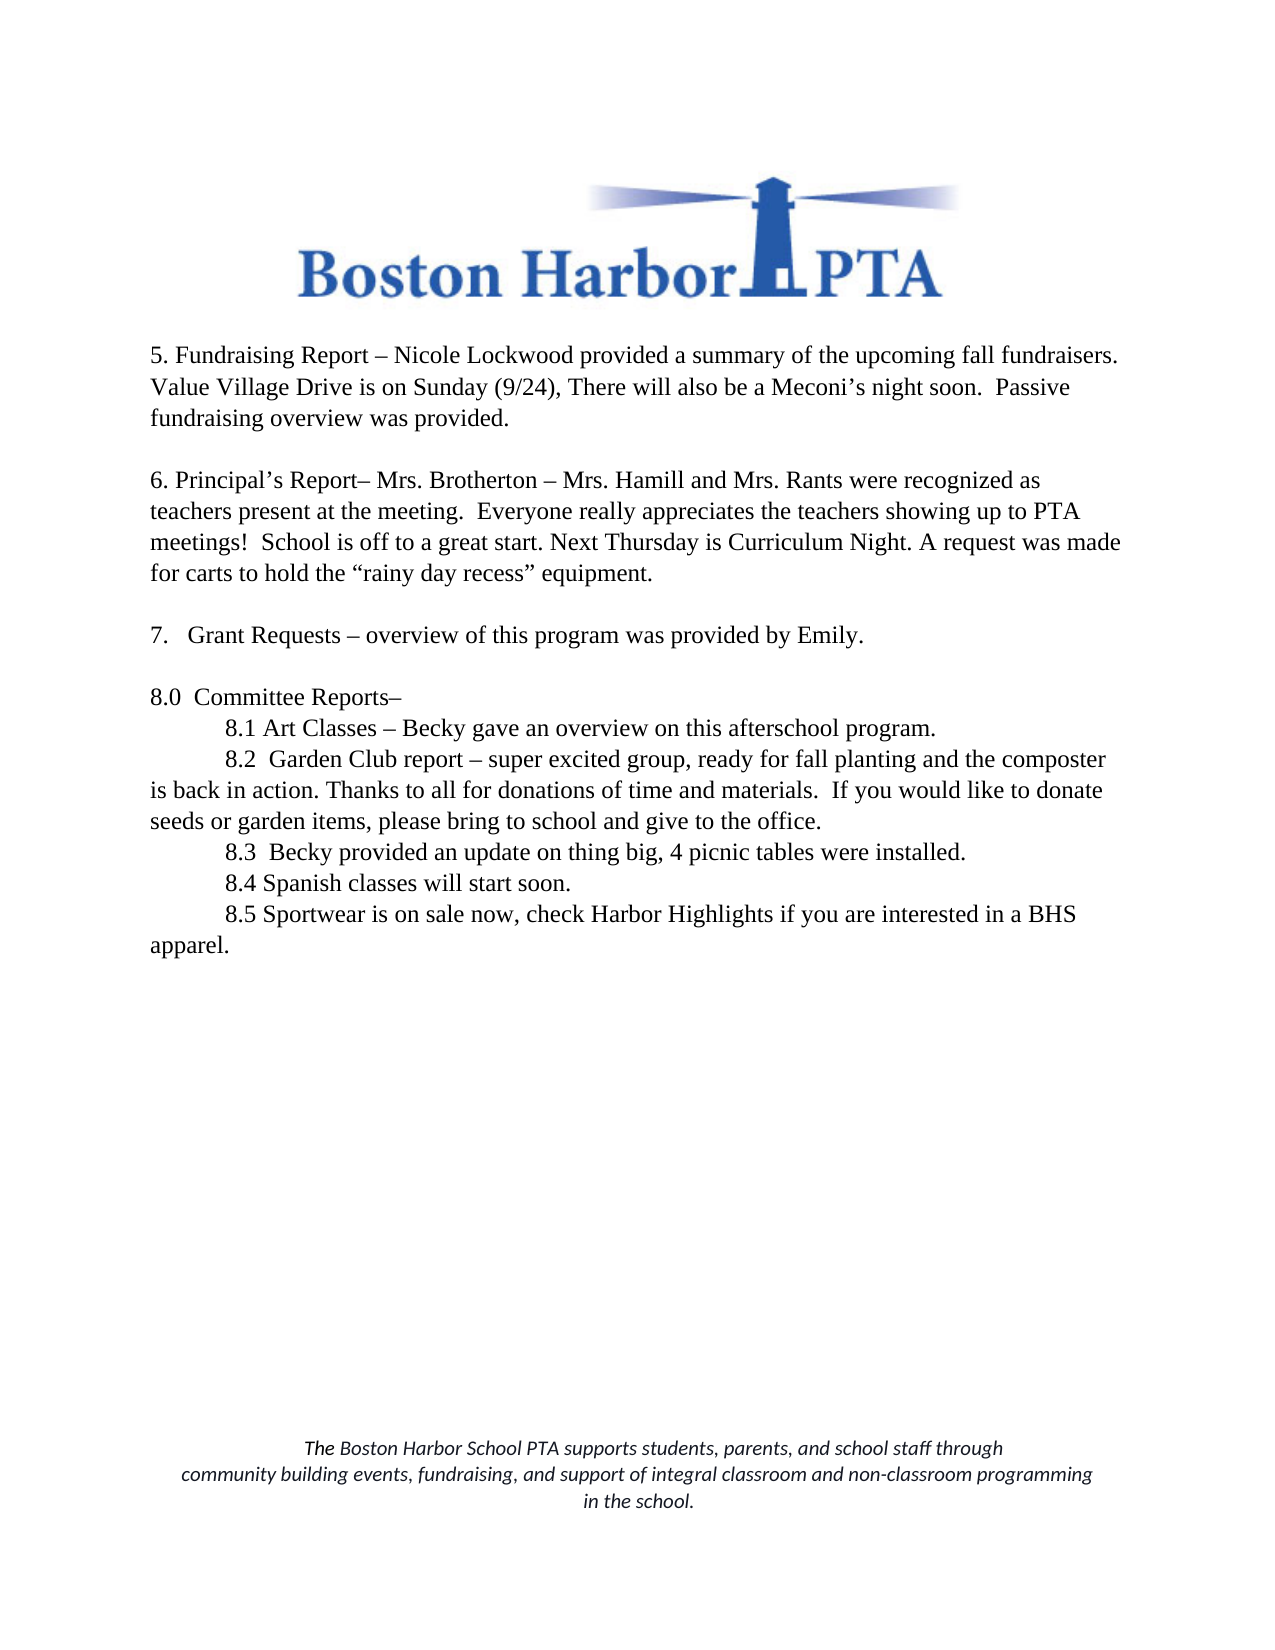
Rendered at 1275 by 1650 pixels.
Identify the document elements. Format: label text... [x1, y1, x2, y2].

picture [252, 103, 1023, 341]
text 8.1 Art Classes – Becky gave an overview on this afterschool program. [150, 713, 1125, 742]
text 7. Grant Requests – overview of this program was provided by Emily. [150, 620, 1125, 649]
text 8.4 Spanish classes will start soon. [150, 868, 1125, 897]
text 8.3 Becky provided an update on thing big, 4 picnic tables were installed. [150, 837, 1125, 866]
text 5. Fundraising Report – Nicole Lockwood provided a summary of the upcoming fall fundraisers. Value Village Drive is on Sunday (9/24), There will also be a Meconi’s night soon. Passive fundraising overview was provided. [150, 341, 1125, 431]
text 8.2 Garden Club report – super excited group, ready for fall planting and the composter is back in action. Thanks to all for donations of time and materials. If you would like to donate seeds or garden items, please bring to school and give to the office. [150, 744, 1125, 835]
text 6. Principal’s Report– Mrs. Brotherton – Mrs. Hamill and Mrs. Rants were recognized as teachers present at the meeting. Everyone really appreciates the teachers showing up to PTA meetings! School is off to a great start. Next Thursday is Curriculum Night. A request was made for carts to hold the “rainy day recess” equipment. [150, 465, 1125, 587]
text 8.5 Sportwear is on sale now, check Harbor Highlights if you are interested in a BHS apparel. [150, 899, 1125, 959]
text 8.0 Committee Reports– [150, 682, 1125, 711]
